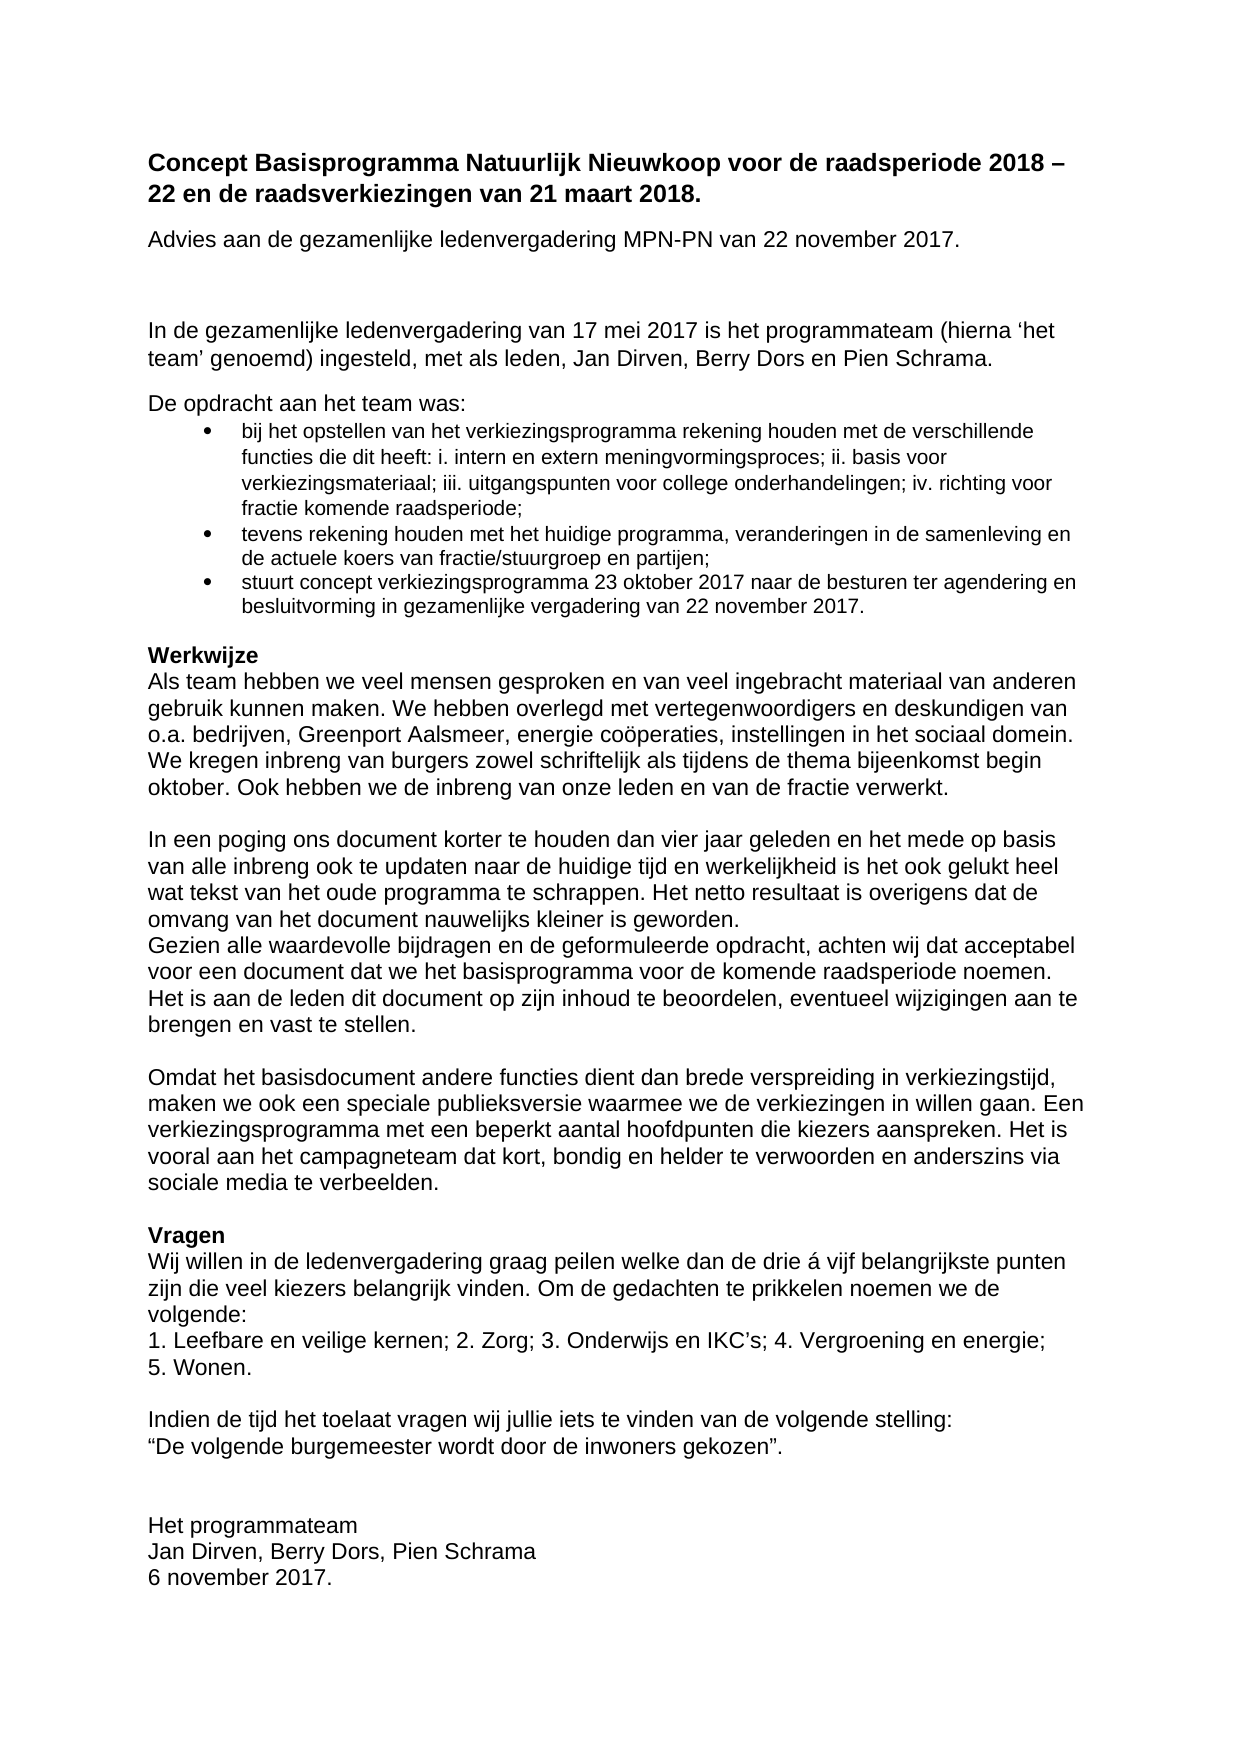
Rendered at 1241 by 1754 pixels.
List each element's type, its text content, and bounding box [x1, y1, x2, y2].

list tevens rekening houden met het huidige programma, veranderingen in de samenleving en de actuele koers van fractie/stuurgroep en partijen; [204, 522, 1093, 570]
text Omdat het basisdocument andere functies dient dan brede verspreiding in verkiezingstijd, maken we ook een speciale publieksversie waarmee we de verkiezingen in willen gaan. Een verkiezingsprogramma met een beperkt aantal hoofdpunten die kiezers aanspreken. Het is vooral aan het campagneteam dat kort, bondig en helder te verwoorden en anderszins via sociale media te verbeelden. [148, 1064, 1093, 1195]
text Gezien alle waardevolle bijdragen en de geformuleerde opdracht, achten wij dat acceptabel voor een document dat we het basisprogramma voor de komende raadsperiode noemen. [148, 932, 1093, 984]
list stuurt concept verkiezingsprogramma 23 oktober 2017 naar de besturen ter agendering en besluitvorming in gezamenlijke vergadering van 22 november 2017. [204, 570, 1093, 618]
text 6 november 2017. [148, 1564, 1093, 1591]
text In de gezamenlijke ledenvergadering van 17 mei 2017 is het programmateam (hierna ‘het team’ genoemd) ingesteld, met als leden, Jan Dirven, Berry Dors en Pien Schrama. [148, 317, 1093, 371]
text Als team hebben we veel mensen gesproken en van veel ingebracht materiaal van anderen gebruik kunnen maken. We hebben overlegd met vertegenwoordigers en deskundigen van o.a. bedrijven, Greenport Aalsmeer, energie coöperaties, instellingen in het sociaal domein. We kregen inbreng van burgers zowel schriftelijk als tijdens de thema bijeenkomst begin oktober. Ook hebben we de inbreng van onze leden en van de fractie verwerkt. [148, 668, 1093, 800]
text Het programmateam [148, 1512, 1093, 1538]
text Indien de tijd het toelaat vragen wij jullie iets te vinden van de volgende stelling: [148, 1406, 1093, 1433]
text Werkwijze [148, 642, 1093, 668]
text Jan Dirven, Berry Dors, Pien Schrama [148, 1538, 1093, 1564]
list bij het opstellen van het verkiezingsprogramma rekening houden met de verschillende functies die dit heeft: i. intern en extern meningvormingsproces; ii. basis voor verkiezingsmateriaal; iii. uitgangspunten voor college onderhandelingen; iv. richting voor fractie komende raadsperiode; [204, 418, 1093, 520]
text Het is aan de leden dit document op zijn inhoud te beoordelen, eventueel wijzigingen aan te brengen en vast te stellen. [148, 984, 1093, 1037]
text Concept Basisprogramma Natuurlijk Nieuwkoop voor de raadsperiode 2018 – 22 en de raadsverkiezingen van 21 maart 2018. [148, 148, 1093, 207]
text Wij willen in de ledenvergadering graag peilen welke dan de drie á vijf belangrijkste punten zijn die veel kiezers belangrijk vinden. Om de gedachten te prikkelen noemen we de volgende: [148, 1248, 1093, 1327]
text Vragen [148, 1222, 1093, 1248]
text In een poging ons document korter te houden dan vier jaar geleden en het mede op basis van alle inbreng ook te updaten naar de huidige tijd en werkelijkheid is het ook gelukt heel wat tekst van het oude programma te schrappen. Het netto resultaat is overigens dat de omvang van het document nauwelijks kleiner is geworden. [148, 826, 1093, 932]
text De opdracht aan het team was: [148, 390, 1093, 416]
text “De volgende burgemeester wordt door de inwoners gekozen”. [148, 1433, 1093, 1459]
text Advies aan de gezamenlijke ledenvergadering MPN-PN van 22 november 2017. [148, 226, 1093, 253]
text 1. Leefbare en veilige kernen; 2. Zorg; 3. Onderwijs en IKC’s; 4. Vergroening en energie; 5. Wonen. [148, 1327, 1093, 1380]
